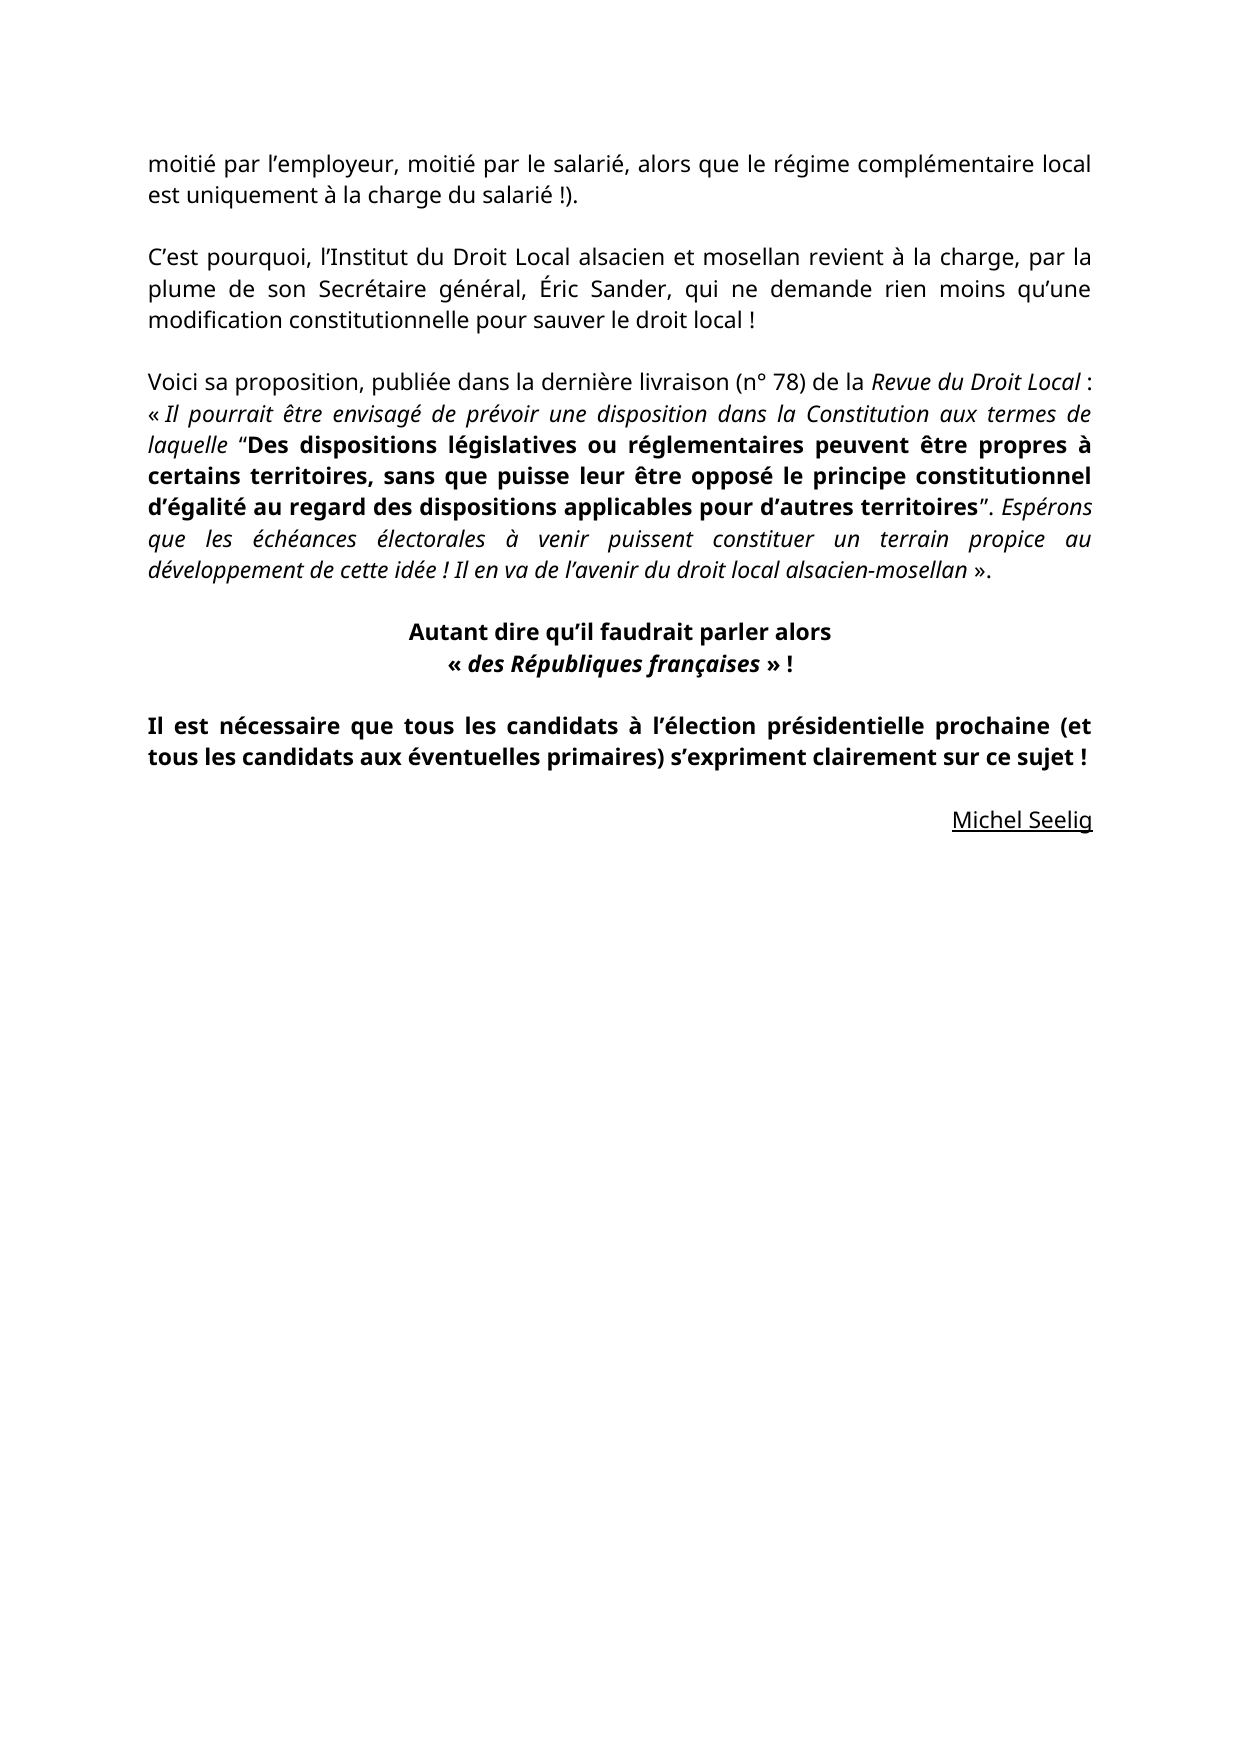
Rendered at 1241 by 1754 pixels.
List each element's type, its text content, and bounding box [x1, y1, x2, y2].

text « des Républiques françaises » ! [148, 648, 1093, 679]
text Il est nécessaire que tous les candidats à l’élection présidentielle prochaine (et tous les candidats aux éventuelles primaires) s’expriment clairement sur ce sujet ! [148, 710, 1093, 773]
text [148, 148, 1093, 210]
text C’est pourquoi, l’Institut du Droit Local alsacien et mosellan revient à la charge, par la plume de son Secrétaire général, Éric Sander, qui ne demande rien moins qu’une modification constitutionnelle pour sauver le droit local ! [148, 241, 1093, 335]
text Michel Seelig [148, 804, 1093, 835]
text Voici sa proposition, publiée dans la dernière livraison (n° 78) de la Revue du Droit Local : « Il pourrait être envisagé de prévoir une disposition dans la Constitution aux termes de laquelle “Des dispositions législatives ou réglementaires peuvent être propres à certains territoires, sans que puisse leur être opposé le principe constitutionnel d’égalité au regard des dispositions applicables pour d’autres territoires”. Espérons que les échéances électorales à venir puissent constituer un terrain propice au développement de cette idée ! Il en va de l’avenir du droit local alsacien-mosellan ». [148, 366, 1093, 585]
text Autant dire qu’il faudrait parler alors [148, 616, 1093, 648]
